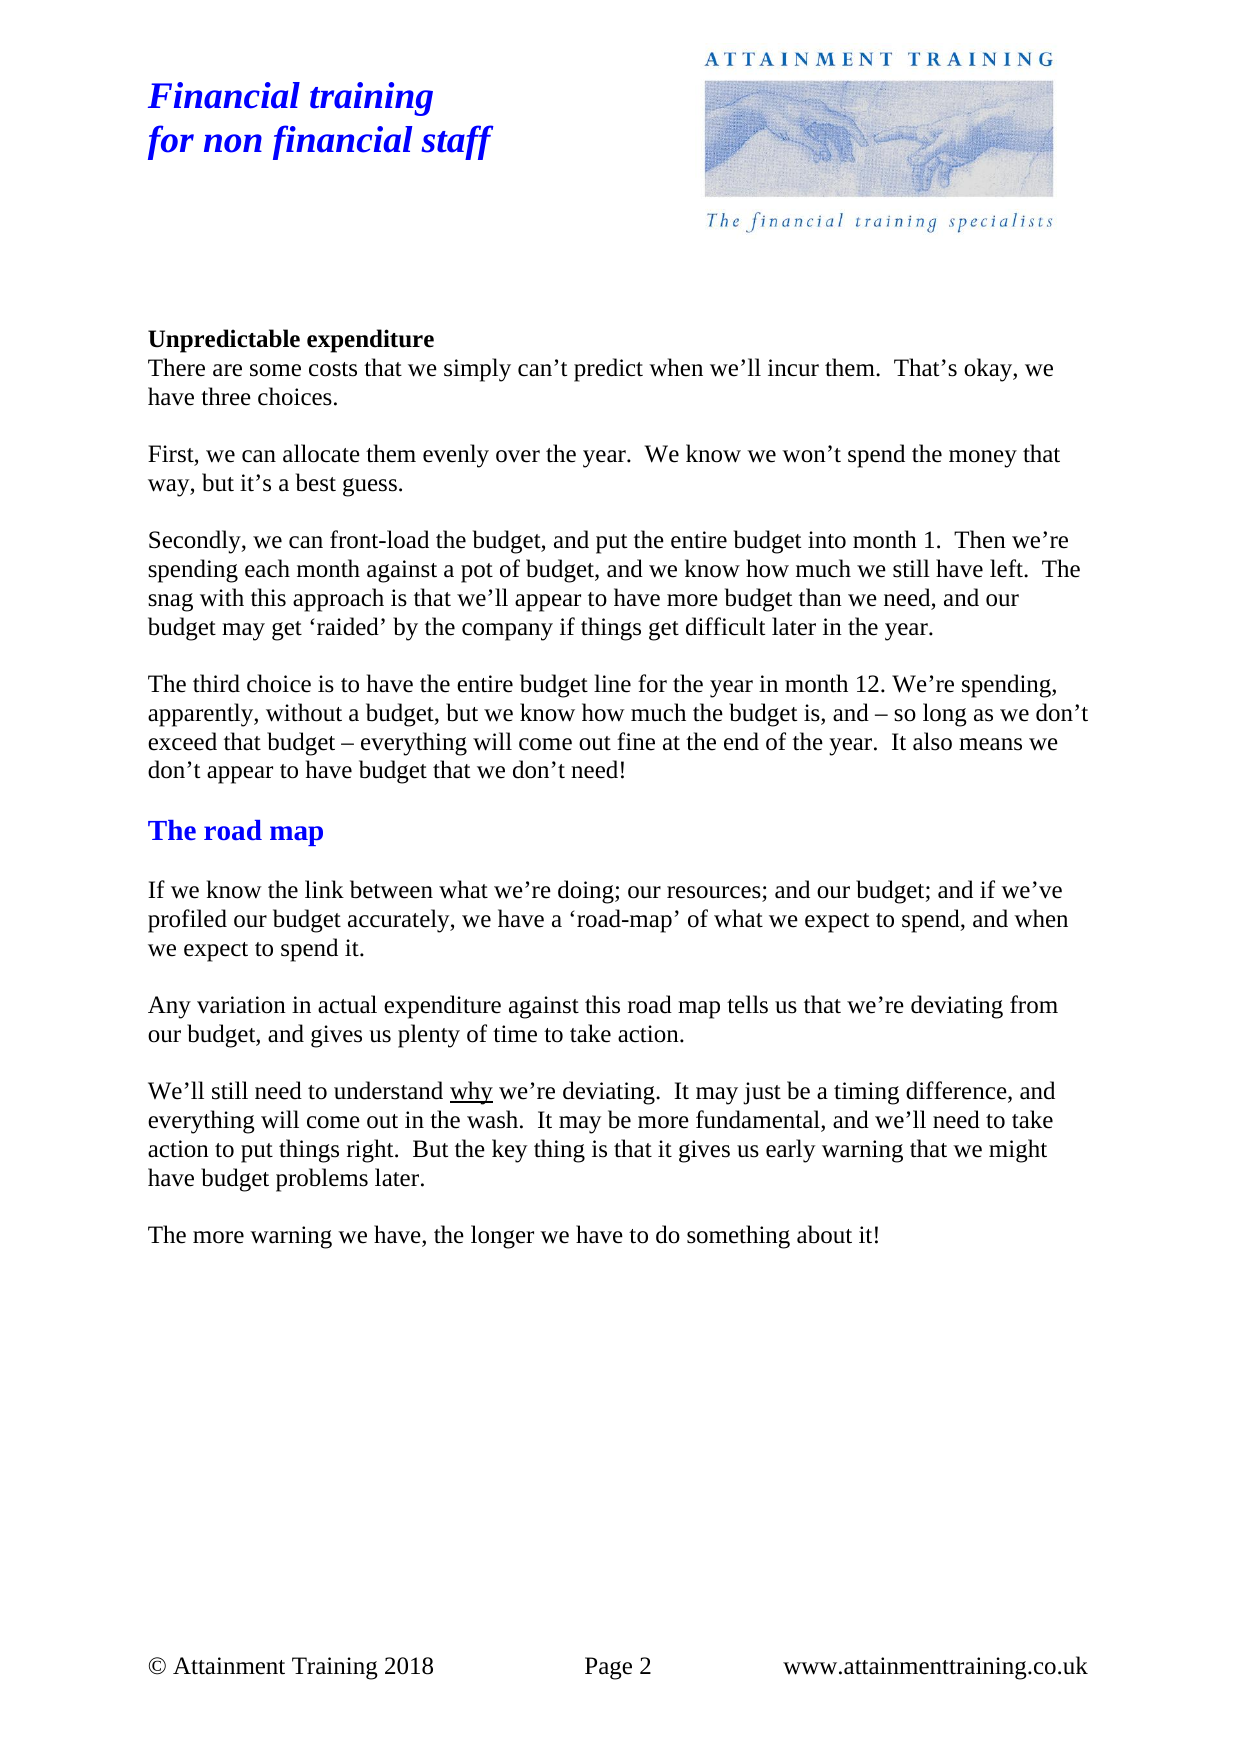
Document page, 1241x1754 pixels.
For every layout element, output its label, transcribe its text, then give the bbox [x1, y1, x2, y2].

text If we know the link between what we’re doing; our resources; and our budget; and if we’ve profiled our budget accurately, we have a ‘road-map’ of what we expect to spend, and when we expect to spend it. [148, 875, 1092, 961]
subtitle The road map [148, 813, 1092, 846]
text We’ll still need to understand why we’re deviating. It may just be a timing difference, and everything will come out in the wash. It may be more fundamental, and we’ll need to take action to put things right. But the key thing is that it gives us early warning that we might have budget problems later. [148, 1076, 1092, 1191]
text Unpredictable expenditure [148, 324, 1092, 353]
text There are some costs that we simply can’t predict when we’ll incur them. That’s okay, we have three choices. [148, 353, 1092, 410]
text The more warning we have, the longer we have to do something about it! [148, 1220, 1092, 1249]
text First, we can allocate them evenly over the year. We know we won’t spend the money that way, but it’s a best guess. [148, 439, 1092, 497]
text The third choice is to have the entire budget line for the year in month 12. We’re spending, apparently, without a budget, but we know how much the budget is, and – so long as we don’t exceed that budget – everything will come out fine at the end of the year. It also means we don’t appear to have budget that we don’t need! [148, 669, 1092, 784]
text Any variation in actual expenditure against this road map tells us that we’re deviating from our budget, and gives us plenty of time to take action. [148, 990, 1092, 1048]
text Secondly, we can front-load the budget, and put the entire budget into month 1. Then we’re spending each month against a pot of budget, and we know how much we still have left. The snag with this approach is that we’ll appear to have more budget than we need, and our budget may get ‘raided’ by the company if things get difficult later in the year. [148, 525, 1092, 640]
picture [695, 43, 1061, 239]
